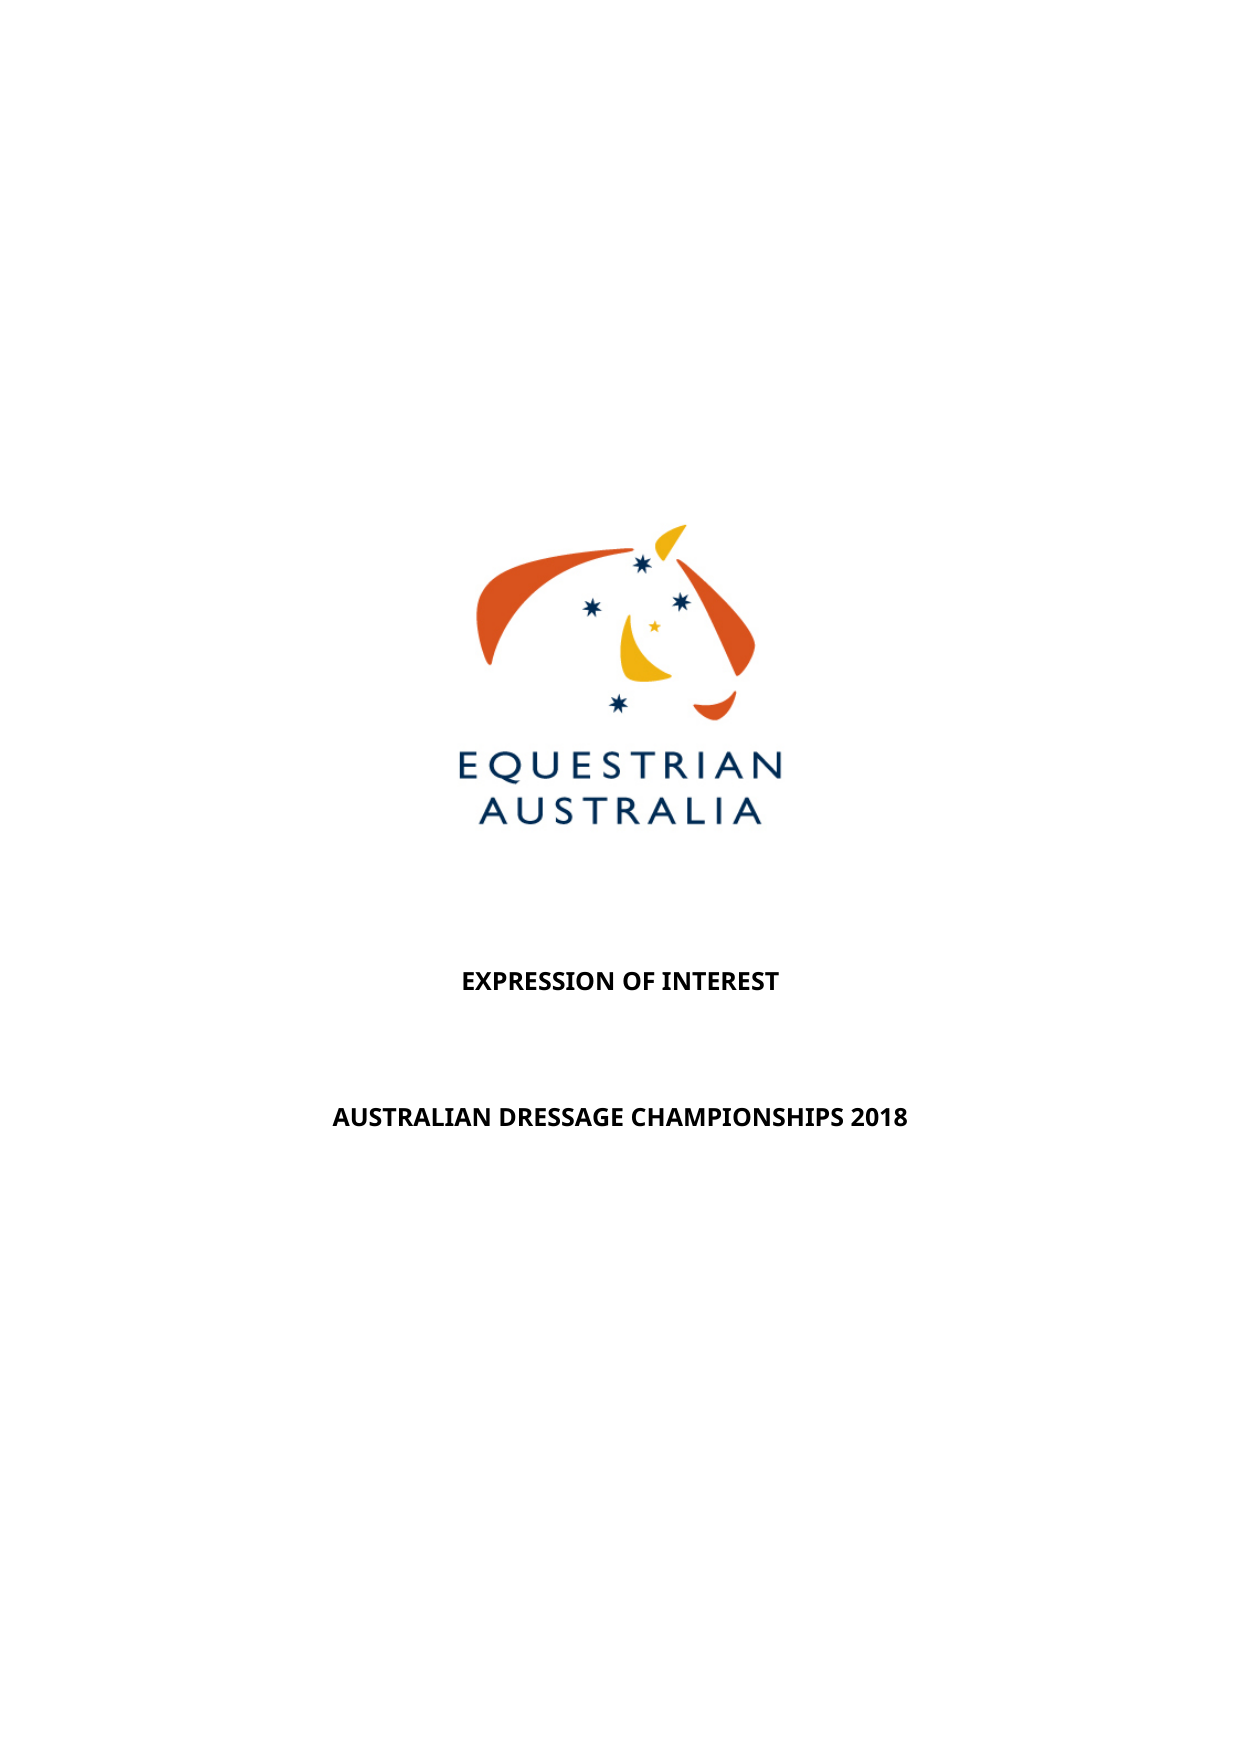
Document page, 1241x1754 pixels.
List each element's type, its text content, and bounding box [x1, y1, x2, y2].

text AUSTRALIAN DRESSAGE CHAMPIONSHIPS 2018 [180, 1099, 1060, 1133]
picture [387, 452, 853, 895]
text EXPRESSION OF INTEREST [180, 963, 1060, 997]
